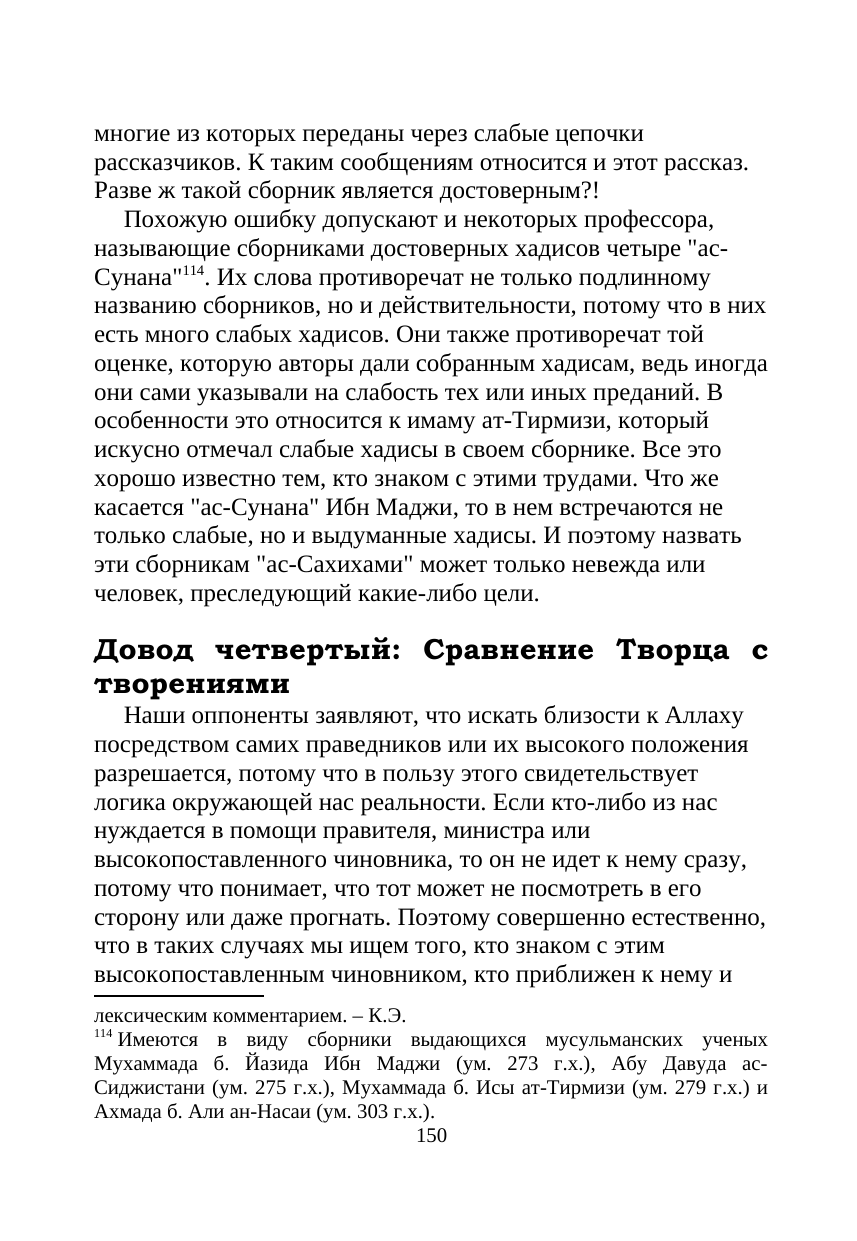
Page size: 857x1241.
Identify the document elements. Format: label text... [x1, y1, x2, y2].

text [94, 700, 769, 988]
text Тем не менее, его издавна называют "Муснад ад-Дарими", и это – ошибка, которая не находит никакого подтверждения в словах богословов. Некоторые даже называют его "ас-Сахих", и это – самое неправильное мнение, потому что в него включено много восходящих хадисов со слабыми цепочками рассказчиков. Более того, в нем есть отосланные и неизлечимые хадисы, а также прерванные сообщения, многие из которых переданы через слабые цепочки рассказчиков. К таким сообщениям относится и этот рассказ. Разве ж такой сборник является достоверным?! [94, 118, 769, 204]
text Довод четвертый: Сравнение Творца с творениями [94, 632, 769, 700]
text Похожую ошибку допускают и некоторых профессора, называющие сборниками достоверных хадисов четыре "ас-Сунана". Их слова противоречат не только подлинному названию сборников, но и действительности, потому что в них есть много слабых хадисов. Они также противоречат той оценке, которую авторы дали собранным хадисам, ведь иногда они сами указывали на слабость тех или иных преданий. В особенности это относится к имаму ат-Тирмизи, который искусно отмечал слабые хадисы в своем сборнике. Все это хорошо известно тем, кто знаком с этими трудами. Что же касается "ас-Сунана" Ибн Маджи, то в нем встречаются не только слабые, но и выдуманные хадисы. И поэтому назвать эти сборникам "ас-Сахихами" может только невежда или человек, преследующий какие-либо цели. [94, 204, 769, 607]
